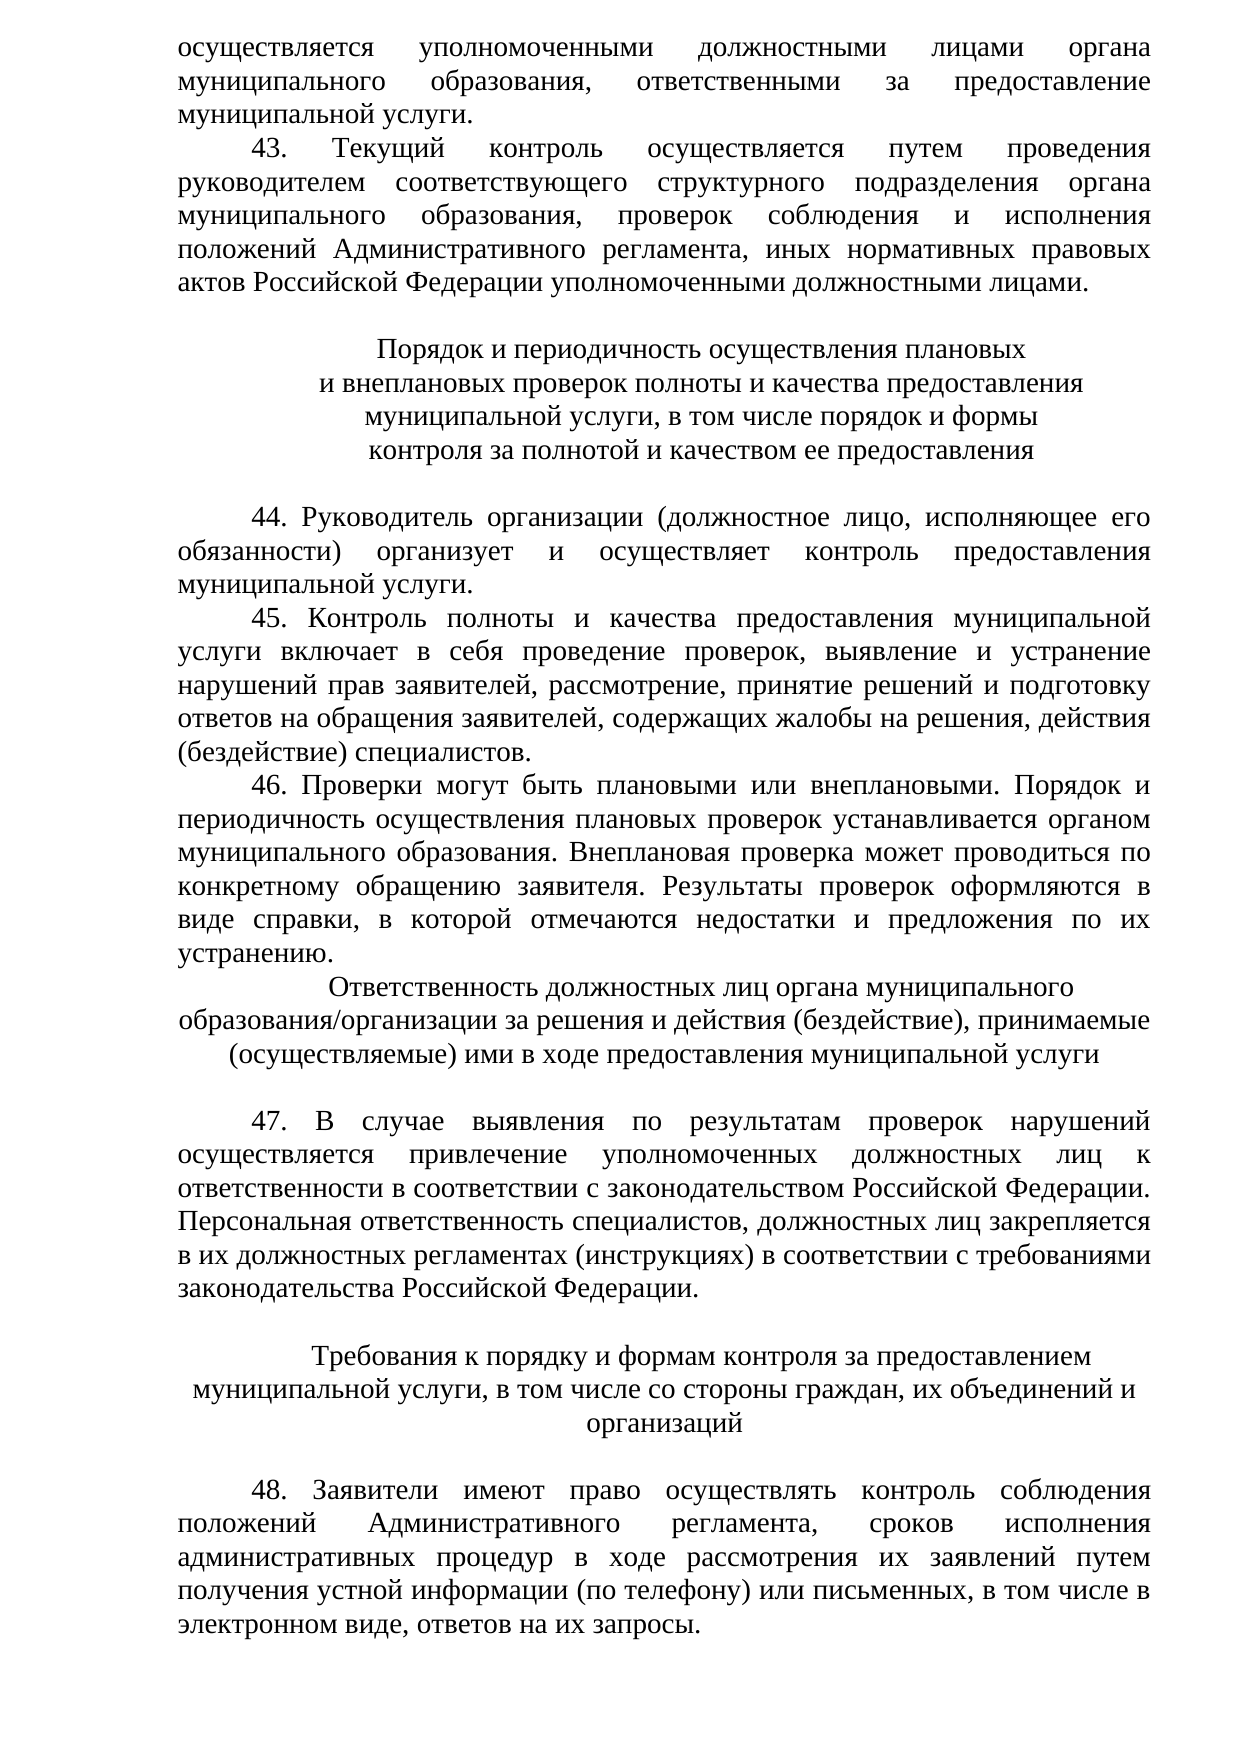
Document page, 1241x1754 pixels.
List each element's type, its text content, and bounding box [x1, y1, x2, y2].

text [177, 29, 1152, 130]
text 43. Текущий контроль осуществляется путем проведения руководителем соответствующего структурного подразделения органа муниципального образования, проверок соблюдения и исполнения положений Административного регламента, иных нормативных правовых актов Российской Федерации уполномоченными должностными лицами. [177, 130, 1152, 298]
text Ответственность должностных лиц органа муниципального образования/организации за решения и действия (бездействие), принимаемые (осуществляемые) ими в ходе предоставления муниципальной услуги [177, 969, 1152, 1069]
text 48. Заявители имеют право осуществлять контроль соблюдения положений Административного регламента, сроков исполнения административных процедур в ходе рассмотрения их заявлений путем получения устной информации (по телефону) или письменных, в том числе в электронном виде, ответов на их запросы. [177, 1472, 1152, 1639]
text Требования к порядку и формам контроля за предоставлением муниципальной услуги, в том числе со стороны граждан, их объединений и организаций [177, 1338, 1152, 1438]
text муниципальной услуги, в том числе порядок и формы [177, 398, 1152, 432]
text 45. Контроль полноты и качества предоставления муниципальной услуги включает в себя проведение проверок, выявление и устранение нарушений прав заявителей, рассмотрение, принятие решений и подготовку ответов на обращения заявителей, содержащих жалобы на решения, действия (бездействие) специалистов. [177, 600, 1152, 767]
text 47. В случае выявления по результатам проверок нарушений осуществляется привлечение уполномоченных должностных лиц к ответственности в соответствии с законодательством Российской Федерации. Персональная ответственность специалистов, должностных лиц закрепляется в их должностных регламентах (инструкциях) в соответствии с требованиями законодательства Российской Федерации. [177, 1103, 1152, 1304]
text 44. Руководитель организации (должностное лицо, исполняющее его обязанности) организует и осуществляет контроль предоставления муниципальной услуги. [177, 499, 1152, 600]
text Порядок и периодичность осуществления плановых [177, 331, 1152, 365]
text 46. Проверки могут быть плановыми или внеплановыми. Порядок и периодичность осуществления плановых проверок устанавливается органом муниципального образования. Внеплановая проверка может проводиться по конкретному обращению заявителя. Результаты проверок оформляются в виде справки, в которой отмечаются недостатки и предложения по их устранению. [177, 767, 1152, 969]
text и внеплановых проверок полноты и качества предоставления [177, 365, 1152, 398]
text контроля за полнотой и качеством ее предоставления [177, 432, 1152, 466]
